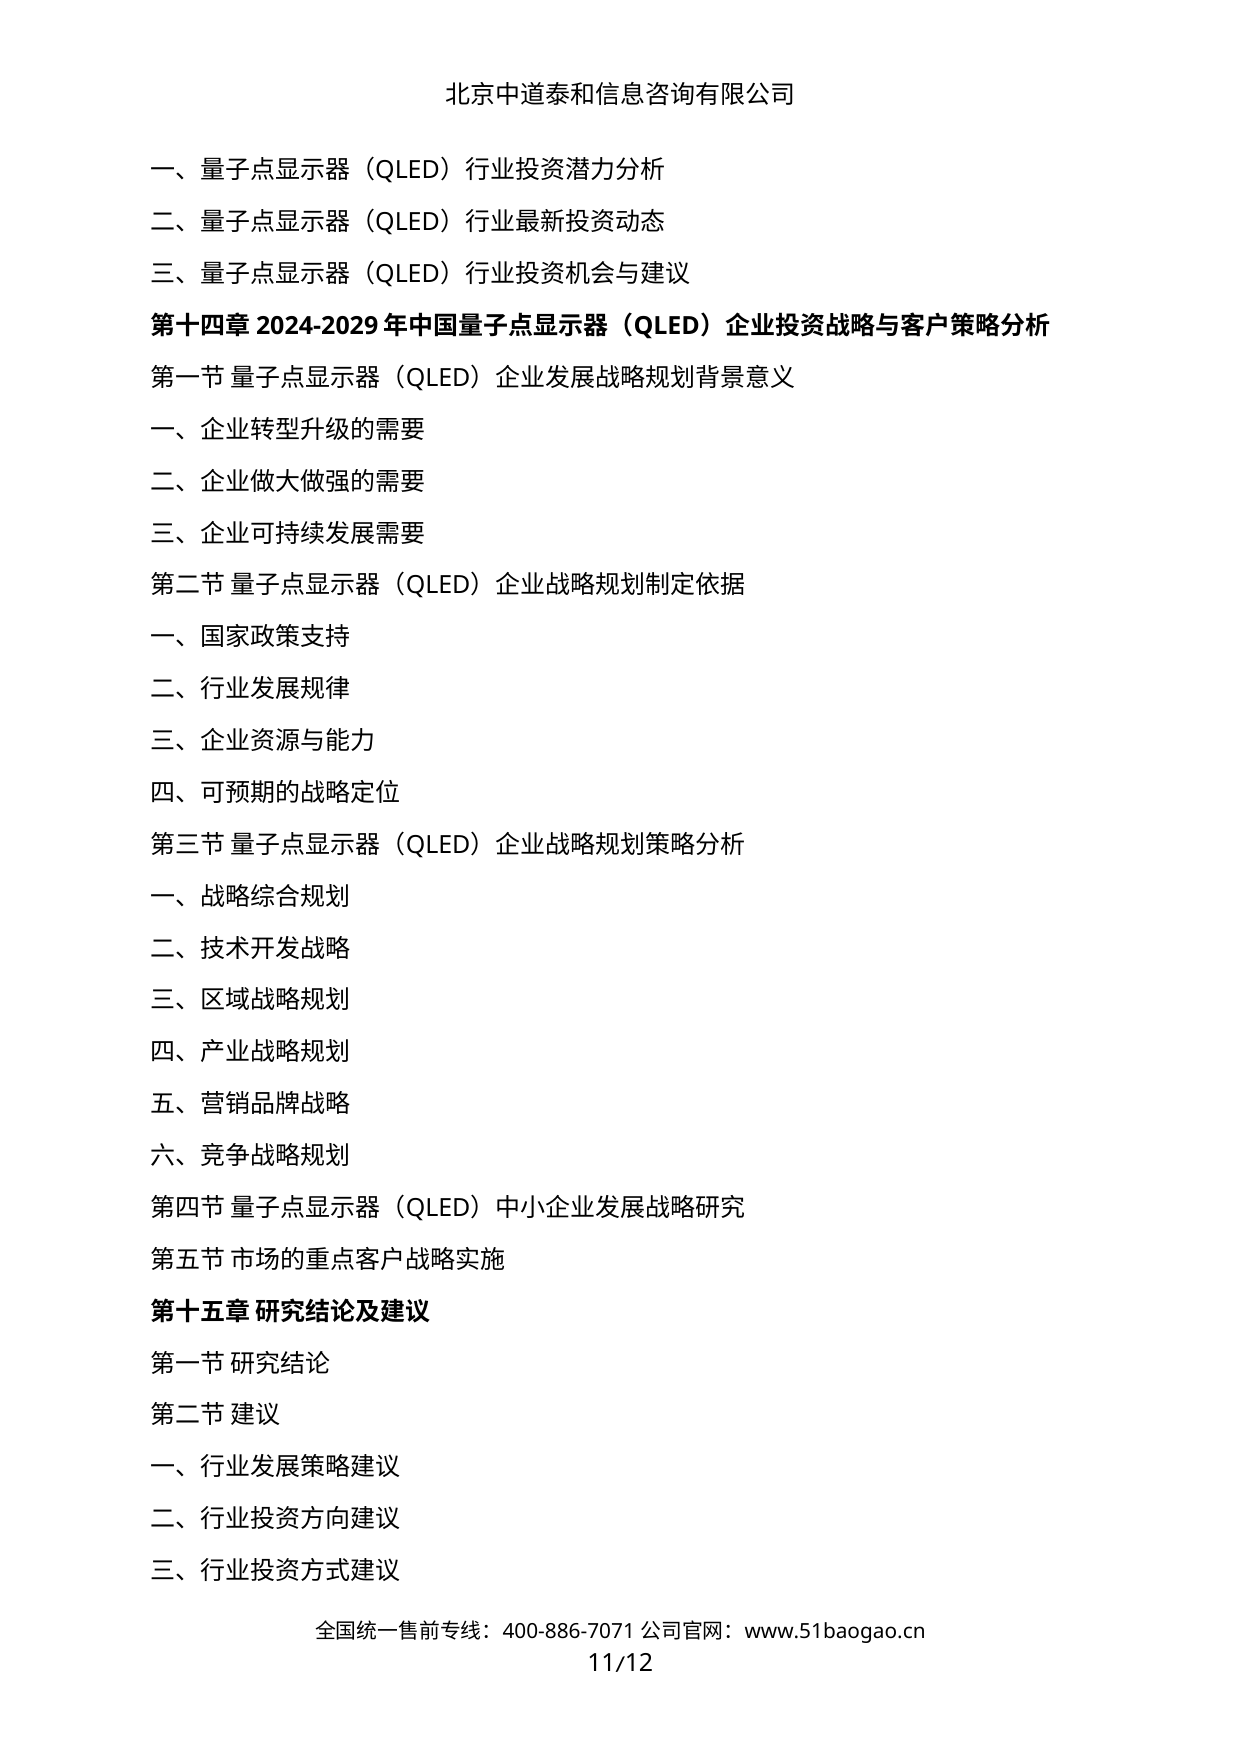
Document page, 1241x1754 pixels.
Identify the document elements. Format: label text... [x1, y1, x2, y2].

text 第一节 量子点显示器（QLED）企业发展战略规划背景意义 [150, 357, 1090, 394]
text 二、企业做大做强的需要 [150, 461, 1090, 497]
text 第四节 量子点显示器（QLED）中小企业发展战略研究 [150, 1187, 1090, 1224]
text 三、企业可持续发展需要 [150, 513, 1090, 549]
text 一、企业转型升级的需要 [150, 409, 1090, 446]
text 第十四章 2024-2029年中国量子点显示器（QLED）企业投资战略与客户策略分析 [150, 306, 1090, 342]
text 二、量子点显示器（QLED）行业最新投资动态 [150, 202, 1090, 238]
text 一、国家政策支持 [150, 617, 1090, 653]
text 三、行业投资方式建议 [150, 1551, 1090, 1587]
text 第二节 建议 [150, 1395, 1090, 1431]
text 第十五章 研究结论及建议 [150, 1291, 1090, 1327]
text 一、行业发展策略建议 [150, 1447, 1090, 1483]
text 第五节 市场的重点客户战略实施 [150, 1239, 1090, 1276]
text 二、行业发展规律 [150, 669, 1090, 705]
text 二、行业投资方向建议 [150, 1499, 1090, 1535]
text 六、竞争战略规划 [150, 1136, 1090, 1172]
text 五、营销品牌战略 [150, 1084, 1090, 1120]
text 三、量子点显示器（QLED）行业投资机会与建议 [150, 254, 1090, 290]
text 四、产业战略规划 [150, 1032, 1090, 1068]
text 第三节 量子点显示器（QLED）企业战略规划策略分析 [150, 824, 1090, 861]
text 第二节 量子点显示器（QLED）企业战略规划制定依据 [150, 565, 1090, 601]
text 二、技术开发战略 [150, 928, 1090, 964]
text 第一节 研究结论 [150, 1343, 1090, 1379]
text 一、量子点显示器（QLED）行业投资潜力分析 [150, 150, 1090, 186]
text 三、区域战略规划 [150, 980, 1090, 1016]
text 四、可预期的战略定位 [150, 772, 1090, 809]
text 三、企业资源与能力 [150, 721, 1090, 757]
text 一、战略综合规划 [150, 876, 1090, 912]
